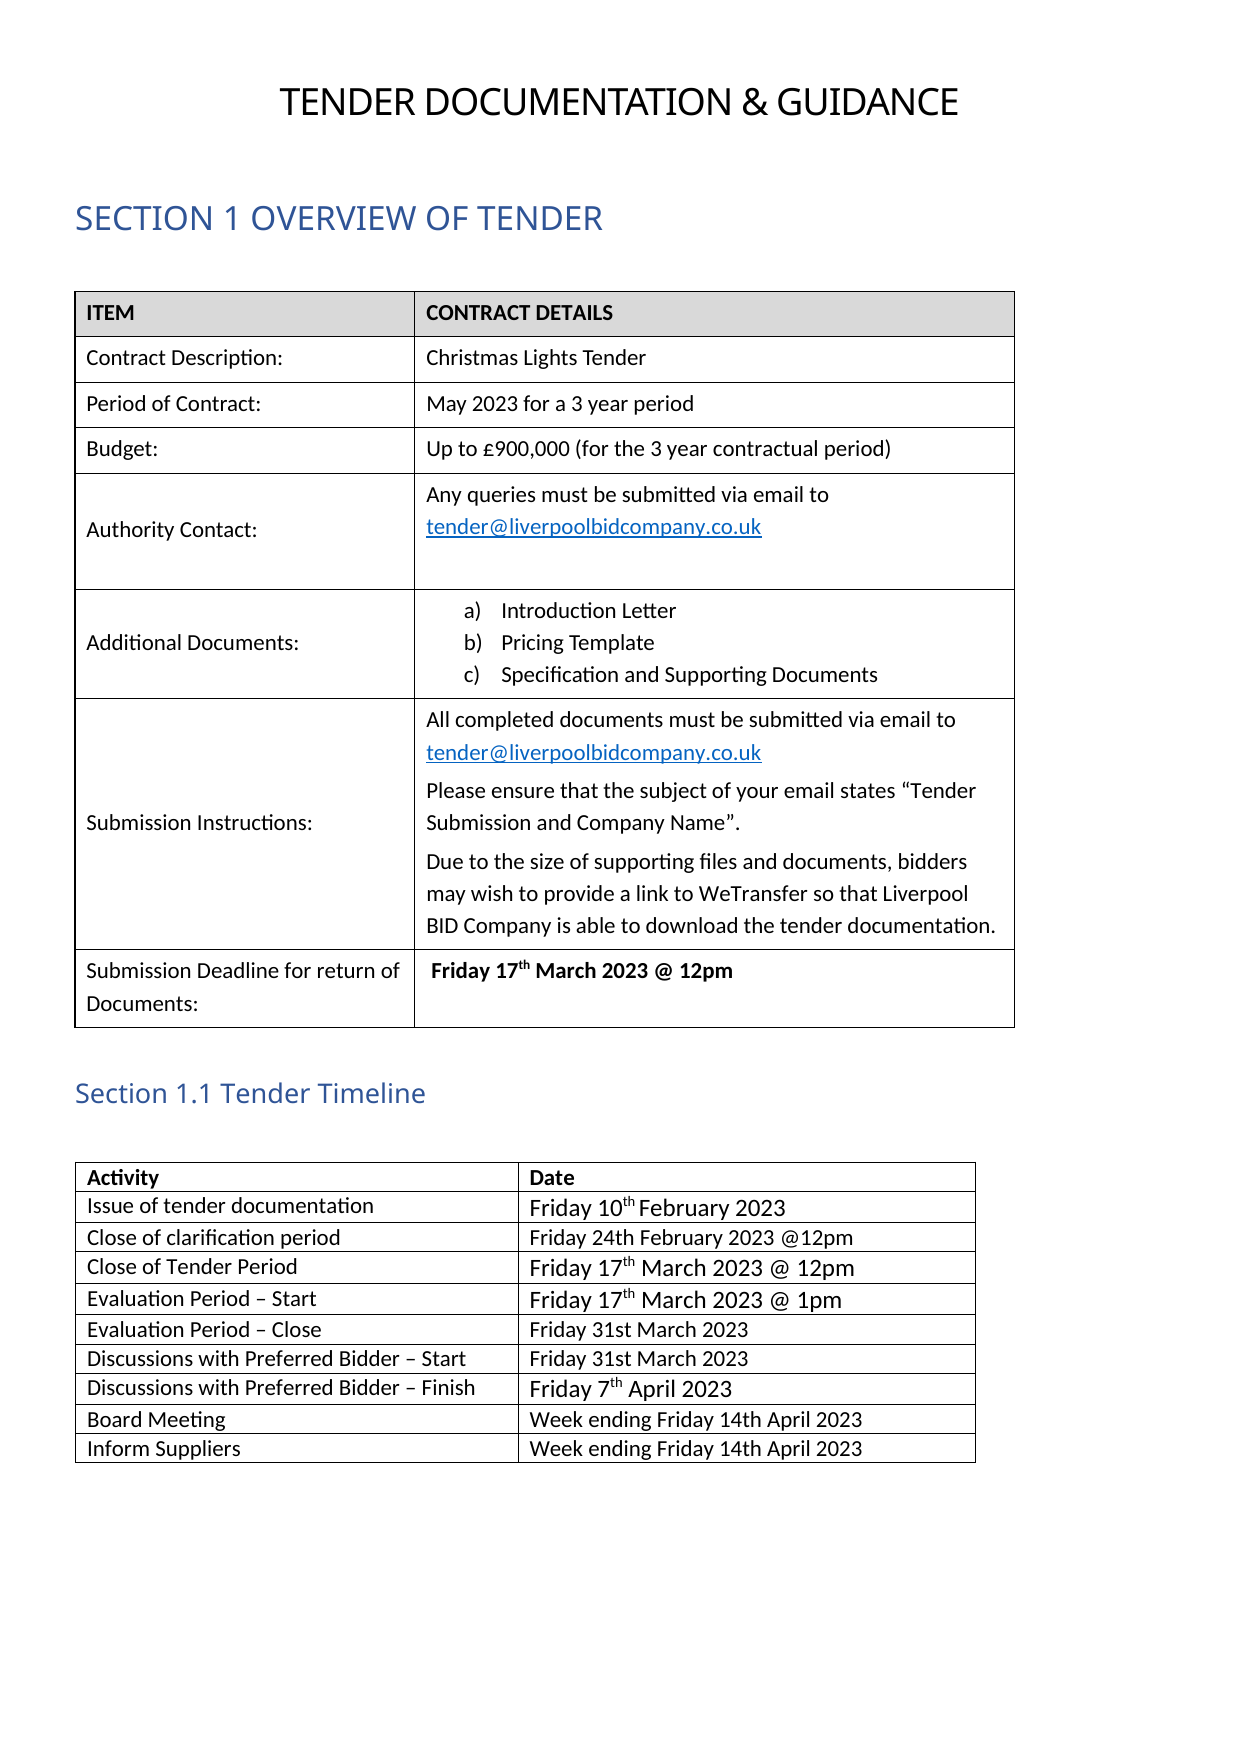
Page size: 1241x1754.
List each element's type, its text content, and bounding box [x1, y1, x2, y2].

table_cell Christmas Lights Tender [415, 337, 1014, 382]
table_cell Additional Documents: [76, 590, 414, 698]
table_cell Up to £900,000 (for the 3 year contractual period) [415, 428, 1014, 472]
table_cell Inform Suppliers [76, 1434, 518, 1462]
subtitle SECTION 1 OVERVIEW OF TENDER [75, 195, 1165, 240]
subtitle Section 1.1 Tender Timeline [75, 1075, 1165, 1112]
table_cell Close of Tender Period [76, 1252, 518, 1283]
table_cell Friday 31st March 2023 [519, 1315, 975, 1343]
table_cell Submission Deadline for return of Documents: [76, 950, 414, 1027]
table_cell Week ending Friday 14th April 2023 [519, 1405, 975, 1433]
table_cell All completed documents must be submitted via email to tender@liverpoolbidcompany.co.uk Please ensure that the subject of your email states “Tender Submission and Company Name”. Due to the size of supporting files and documents, bidders may wish to provide a link to WeTransfer so that Liverpool BID Company is able to download the tender documentation. [415, 699, 1014, 949]
table_cell Friday 17th March 2023 @ 12pm [519, 1252, 975, 1283]
table_cell Any queries must be submitted via email to tender@liverpoolbidcompany.co.uk [415, 474, 1014, 588]
table_cell Discussions with Preferred Bidder – Start [76, 1345, 518, 1372]
table_cell Board Meeting [76, 1405, 518, 1433]
table_cell Friday 10th February 2023 [519, 1192, 975, 1222]
table_cell Introduction Letter Pricing Template Specification and Supporting Documents [415, 590, 1014, 698]
table_cell Evaluation Period – Close [76, 1315, 518, 1343]
table_cell Friday 24th February 2023 @12pm [519, 1223, 975, 1251]
table_cell Authority Contact: [76, 474, 414, 588]
table_cell Close of clarification period [76, 1223, 518, 1251]
table_cell Friday 17th March 2023 @ 1pm [519, 1284, 975, 1314]
table_cell Friday 17th March 2023 @ 12pm [415, 950, 1014, 1027]
table_cell Contract Description: [76, 337, 414, 382]
table_cell May 2023 for a 3 year period [415, 383, 1014, 427]
table_header Activity [76, 1163, 518, 1191]
table_cell Issue of tender documentation [76, 1192, 518, 1222]
table_cell Period of Contract: [76, 383, 414, 427]
title TENDER DOCUMENTATION & GUIDANCE [75, 75, 1165, 126]
table_cell Friday 31st March 2023 [519, 1345, 975, 1372]
table_cell Submission Instructions: [76, 699, 414, 949]
table_cell Budget: [76, 428, 414, 472]
table_header Date [519, 1163, 975, 1191]
table_cell Discussions with Preferred Bidder – Finish [76, 1374, 518, 1404]
table_header CONTRACT DETAILS [415, 292, 1014, 336]
table_cell Friday 7th April 2023 [519, 1374, 975, 1404]
table_cell Evaluation Period – Start [76, 1284, 518, 1314]
table_header ITEM [76, 292, 414, 336]
table_cell Week ending Friday 14th April 2023 [519, 1434, 975, 1462]
